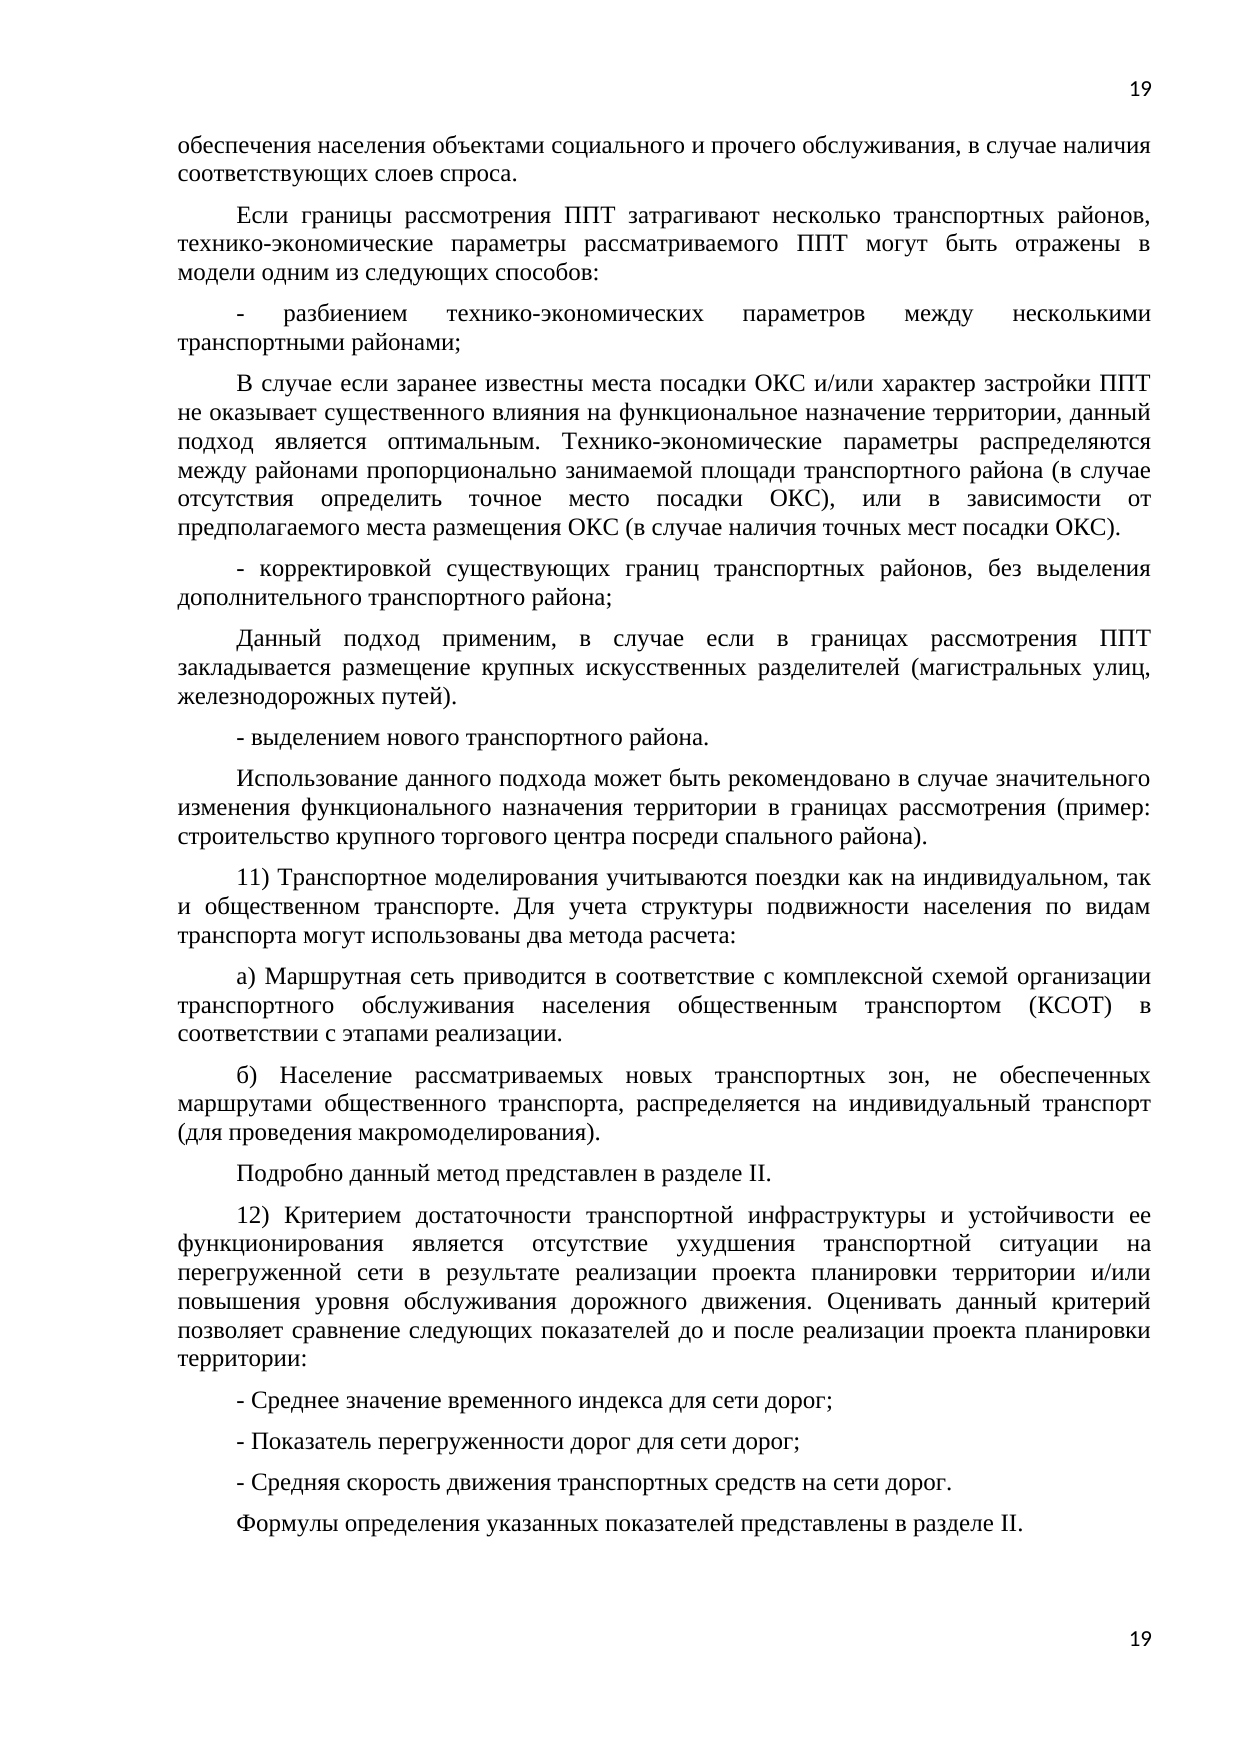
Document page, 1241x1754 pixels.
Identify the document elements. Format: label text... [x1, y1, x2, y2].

text - Средняя скорость движения транспортных средств на сети дорог. [177, 1467, 1152, 1496]
text Использование данного подхода может быть рекомендовано в случае значительного изменения функционального назначения территории в границах рассмотрения (пример: строительство крупного торгового центра посреди спального района). [177, 763, 1152, 850]
text Данный подход применим, в случае если в границах рассмотрения ППТ закладывается размещение крупных искусственных разделителей (магистральных улиц, железнодорожных путей). [177, 623, 1152, 710]
text - выделением нового транспортного района. [177, 722, 1152, 751]
text Если границы рассмотрения ППТ затрагивают несколько транспортных районов, технико-экономические параметры рассматриваемого ППТ могут быть отражены в модели одним из следующих способов: [177, 200, 1152, 286]
text Подробно данный метод представлен в разделе II. [177, 1158, 1152, 1187]
text - разбиением технико-экономических параметров между несколькими транспортными районами; [177, 298, 1152, 356]
text В случае если заранее известны места посадки ОКС и/или характер застройки ППТ не оказывает существенного влияния на функциональное назначение территории, данный подход является оптимальным. Технико-экономические параметры распределяются между районами пропорционально занимаемой площади транспортного района (в случае отсутствия определить точное место посадки ОКС), или в зависимости от предполагаемого места размещения ОКС (в случае наличия точных мест посадки ОКС). [177, 368, 1152, 541]
text - Показатель перегруженности дорог для сети дорог; [177, 1426, 1152, 1455]
text 12) Критерием достаточности транспортной инфраструктуры и устойчивости ее функционирования является отсутствие ухудшения транспортной ситуации на перегруженной сети в результате реализации проекта планировки территории и/или повышения уровня обслуживания дорожного движения. Оценивать данный критерий позволяет сравнение следующих показателей до и после реализации проекта планировки территории: [177, 1200, 1152, 1372]
text а) Маршрутная сеть приводится в соответствие с комплексной схемой организации транспортного обслуживания населения общественным транспортом (КСОТ) в соответствии с этапами реализации. [177, 961, 1152, 1047]
text Формулы определения указанных показателей представлены в разделе II. [177, 1508, 1152, 1537]
text - Среднее значение временного индекса для сети дорог; [177, 1385, 1152, 1413]
text б) Население рассматриваемых новых транспортных зон, не обеспеченных маршрутами общественного транспорта, распределяется на индивидуальный транспорт (для проведения макромоделирования). [177, 1060, 1152, 1146]
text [177, 130, 1152, 187]
text - корректировкой существующих границ транспортных районов, без выделения дополнительного транспортного района; [177, 553, 1152, 611]
text 11) Транспортное моделирования учитываются поездки как на индивидуальном, так и общественном транспорте. Для учета структуры подвижности населения по видам транспорта могут использованы два метода расчета: [177, 862, 1152, 948]
